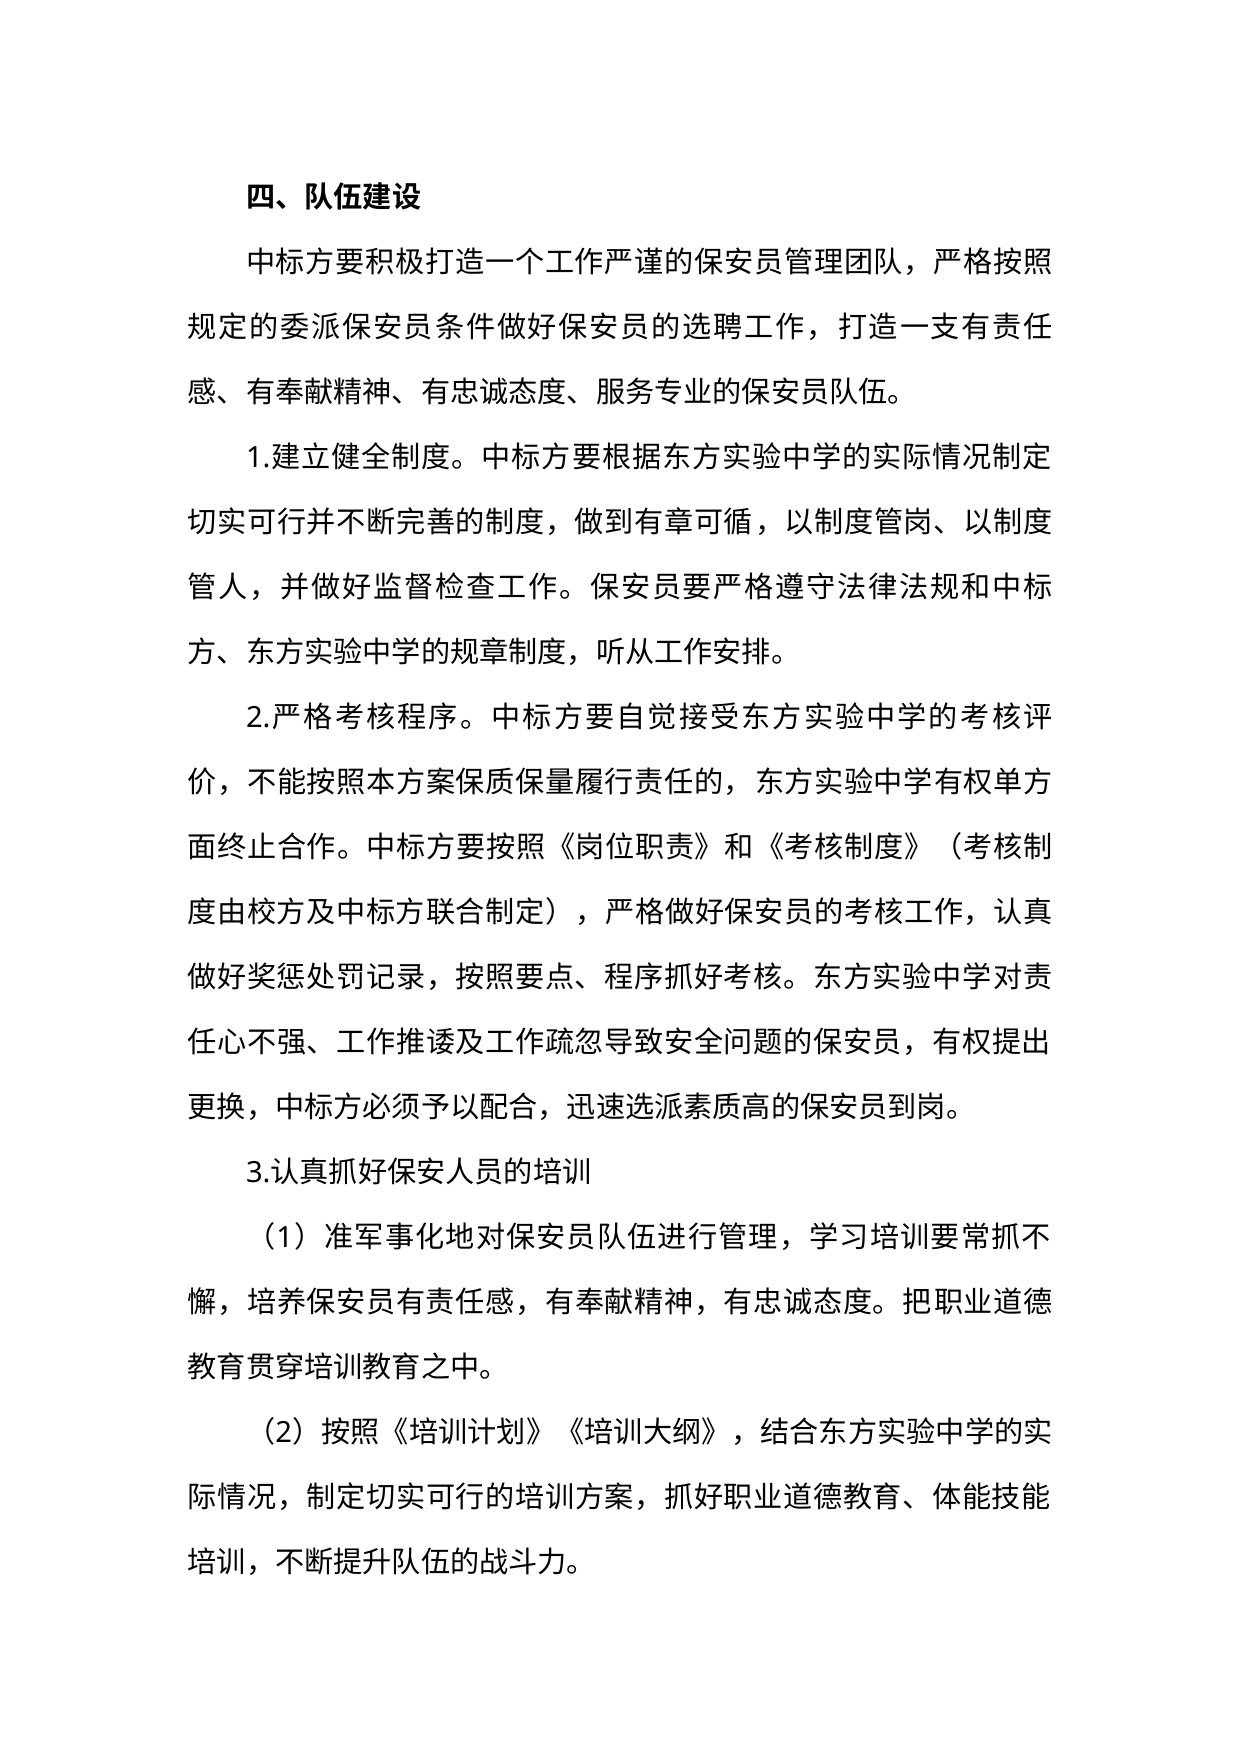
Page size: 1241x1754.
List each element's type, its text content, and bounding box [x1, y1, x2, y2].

text 2.严格考核程序。中标方要自觉接受东方实验中学的考核评价，不能按照本方案保质保量履行责任的，东方实验中学有权单方面终止合作。中标方要按照《岗位职责》和《考核制度》（考核制度由校方及中标方联合制定），严格做好保安员的考核工作，认真做好奖惩处罚记录，按照要点、程序抓好考核。东方实验中学对责任心不强、工作推诿及工作疏忽导致安全问题的保安员，有权提出更换，中标方必须予以配合，迅速选派素质高的保安员到岗。 [187, 682, 1053, 1137]
text （1）准军事化地对保安员队伍进行管理，学习培训要常抓不懈，培养保安员有责任感，有奉献精神，有忠诚态度。把职业道德教育贯穿培训教育之中。 [187, 1202, 1053, 1397]
text 3.认真抓好保安人员的培训 [187, 1137, 1053, 1202]
text （2）按照《培训计划》《培训大纲》，结合东方实验中学的实际情况，制定切实可行的培训方案，抓好职业道德教育、体能技能培训，不断提升队伍的战斗力。 [187, 1397, 1053, 1592]
text 1.建立健全制度。中标方要根据东方实验中学的实际情况制定切实可行并不断完善的制度，做到有章可循，以制度管岗、以制度管人，并做好监督检查工作。保安员要严格遵守法律法规和中标方、东方实验中学的规章制度，听从工作安排。 [187, 422, 1053, 682]
text 四、队伍建设 [187, 162, 1053, 227]
text 中标方要积极打造一个工作严谨的保安员管理团队，严格按照规定的委派保安员条件做好保安员的选聘工作，打造一支有责任感、有奉献精神、有忠诚态度、服务专业的保安员队伍。 [187, 227, 1053, 422]
